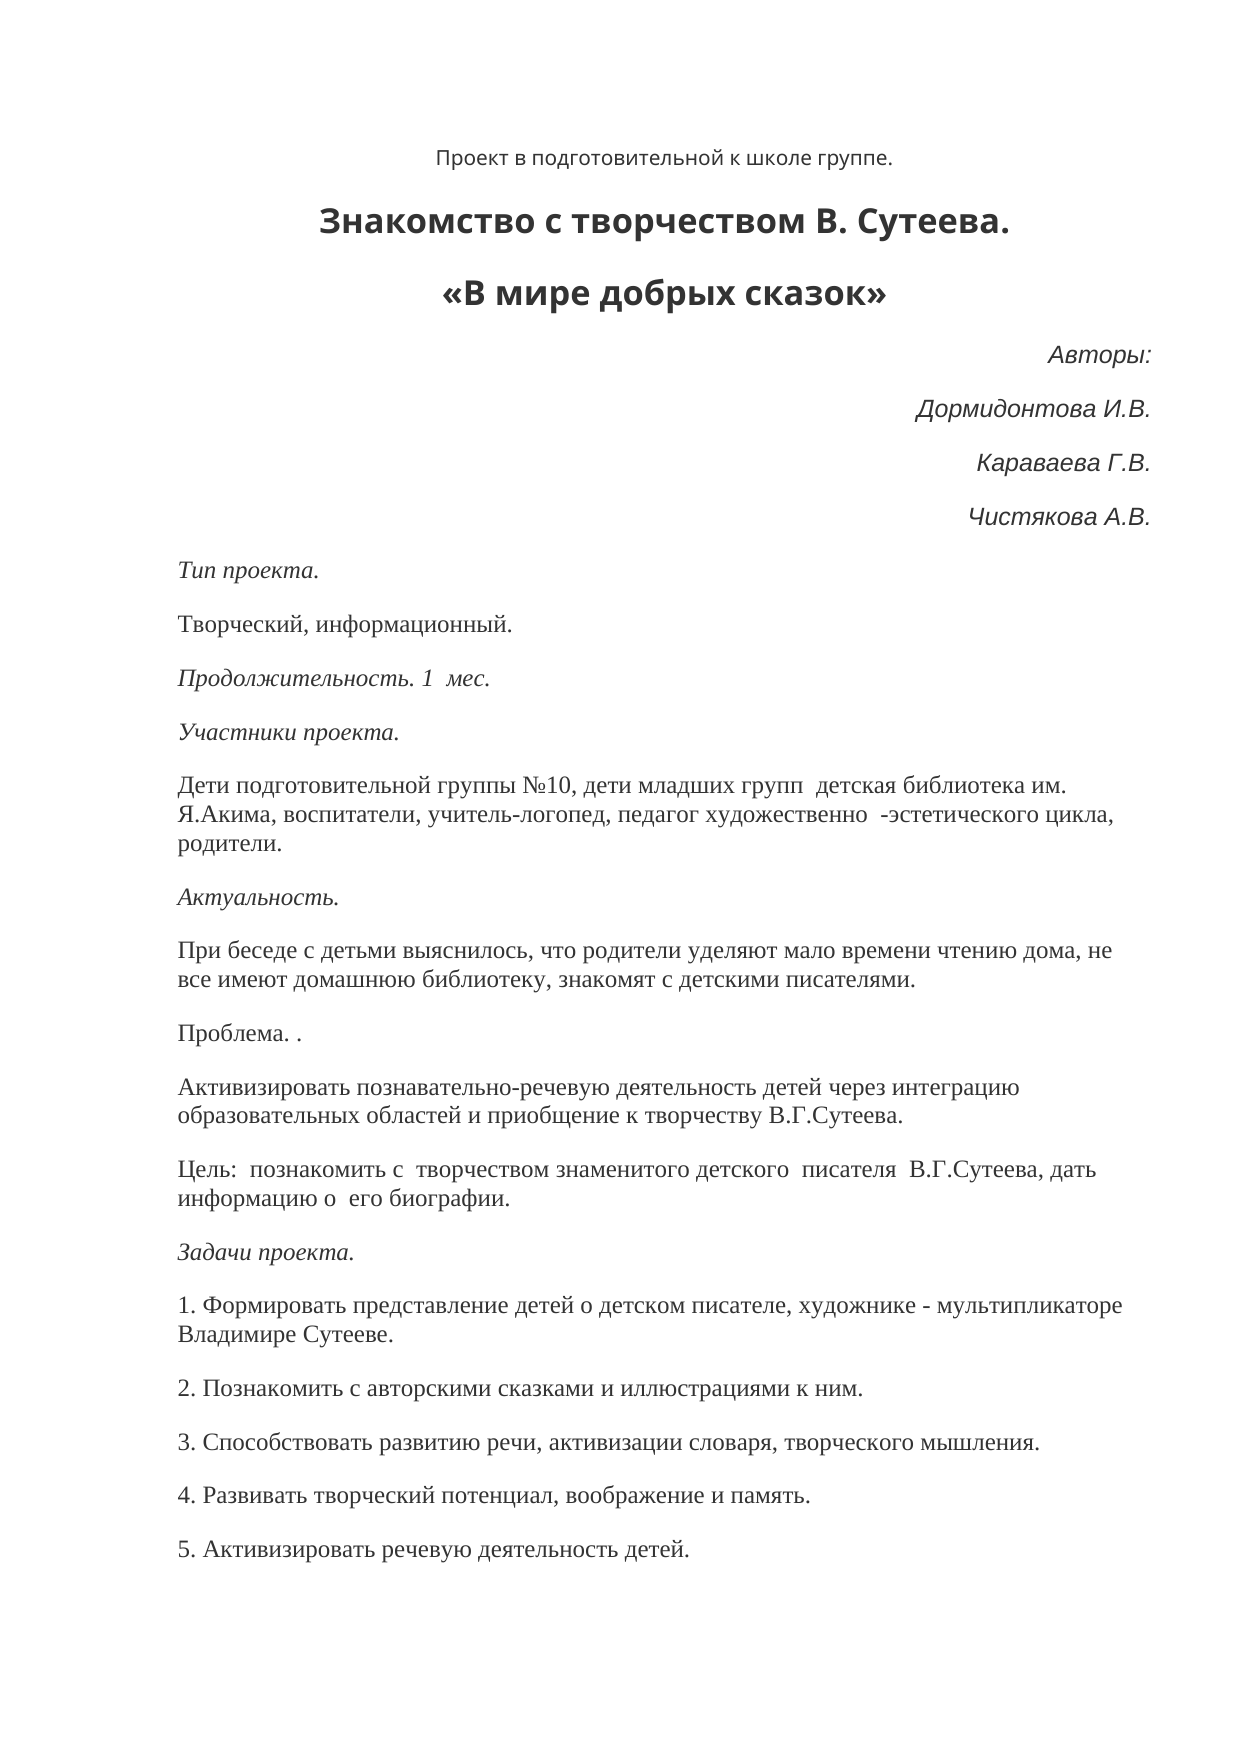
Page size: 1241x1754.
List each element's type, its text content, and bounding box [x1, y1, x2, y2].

text Дети подготовительной группы №10, дети младших групп детская библиотека им. Я.Акима, воспитатели, учитель-логопед, педагог художественно -эстетического цикла, родители. [177, 770, 1152, 857]
text «В мире добрых сказок» [177, 268, 1152, 315]
text Участники проекта. [177, 717, 1152, 745]
text Тип проекта. [177, 555, 1152, 584]
text Актуальность. [177, 882, 1152, 910]
text Авторы: [177, 340, 1152, 369]
text 5. Активизировать речевую деятельность детей. [177, 1534, 1152, 1563]
text Дормидонтова И.В. [177, 394, 1152, 423]
text Знакомство с творчеством В. Сутеева. [177, 197, 1152, 243]
text 1. Формировать представление детей о детском писателе, художнике - мультипликаторе Владимире Сутееве. [177, 1290, 1152, 1348]
text Проблема. . [177, 1018, 1152, 1047]
text 4. Развивать творческий потенциал, воображение и память. [177, 1480, 1152, 1509]
text Активизировать познавательно-речевую деятельность детей через интеграцию образовательных областей и приобщение к творчеству В.Г.Сутеева. [177, 1072, 1152, 1129]
text При беседе с детьми выяснилось, что родители уделяют мало времени чтению дома, не все имеют домашнюю библиотеку, знакомят с детскими писателями. [177, 935, 1152, 993]
text Творческий, информационный. [177, 609, 1152, 638]
text 2. Познакомить с авторскими сказками и иллюстрациями к ним. [177, 1373, 1152, 1402]
text Караваева Г.В. [177, 448, 1152, 477]
text Цель: познакомить с творчеством знаменитого детского писателя В.Г.Сутеева, дать информацию о его биографии. [177, 1154, 1152, 1212]
text 3. Способствовать развитию речи, активизации словаря, творческого мышления. [177, 1427, 1152, 1455]
text Чистякова А.В. [177, 502, 1152, 530]
text Задачи проекта. [177, 1237, 1152, 1265]
text Проект в подготовительной к школе группе. [177, 143, 1152, 172]
text Продолжительность. 1 мес. [177, 663, 1152, 692]
